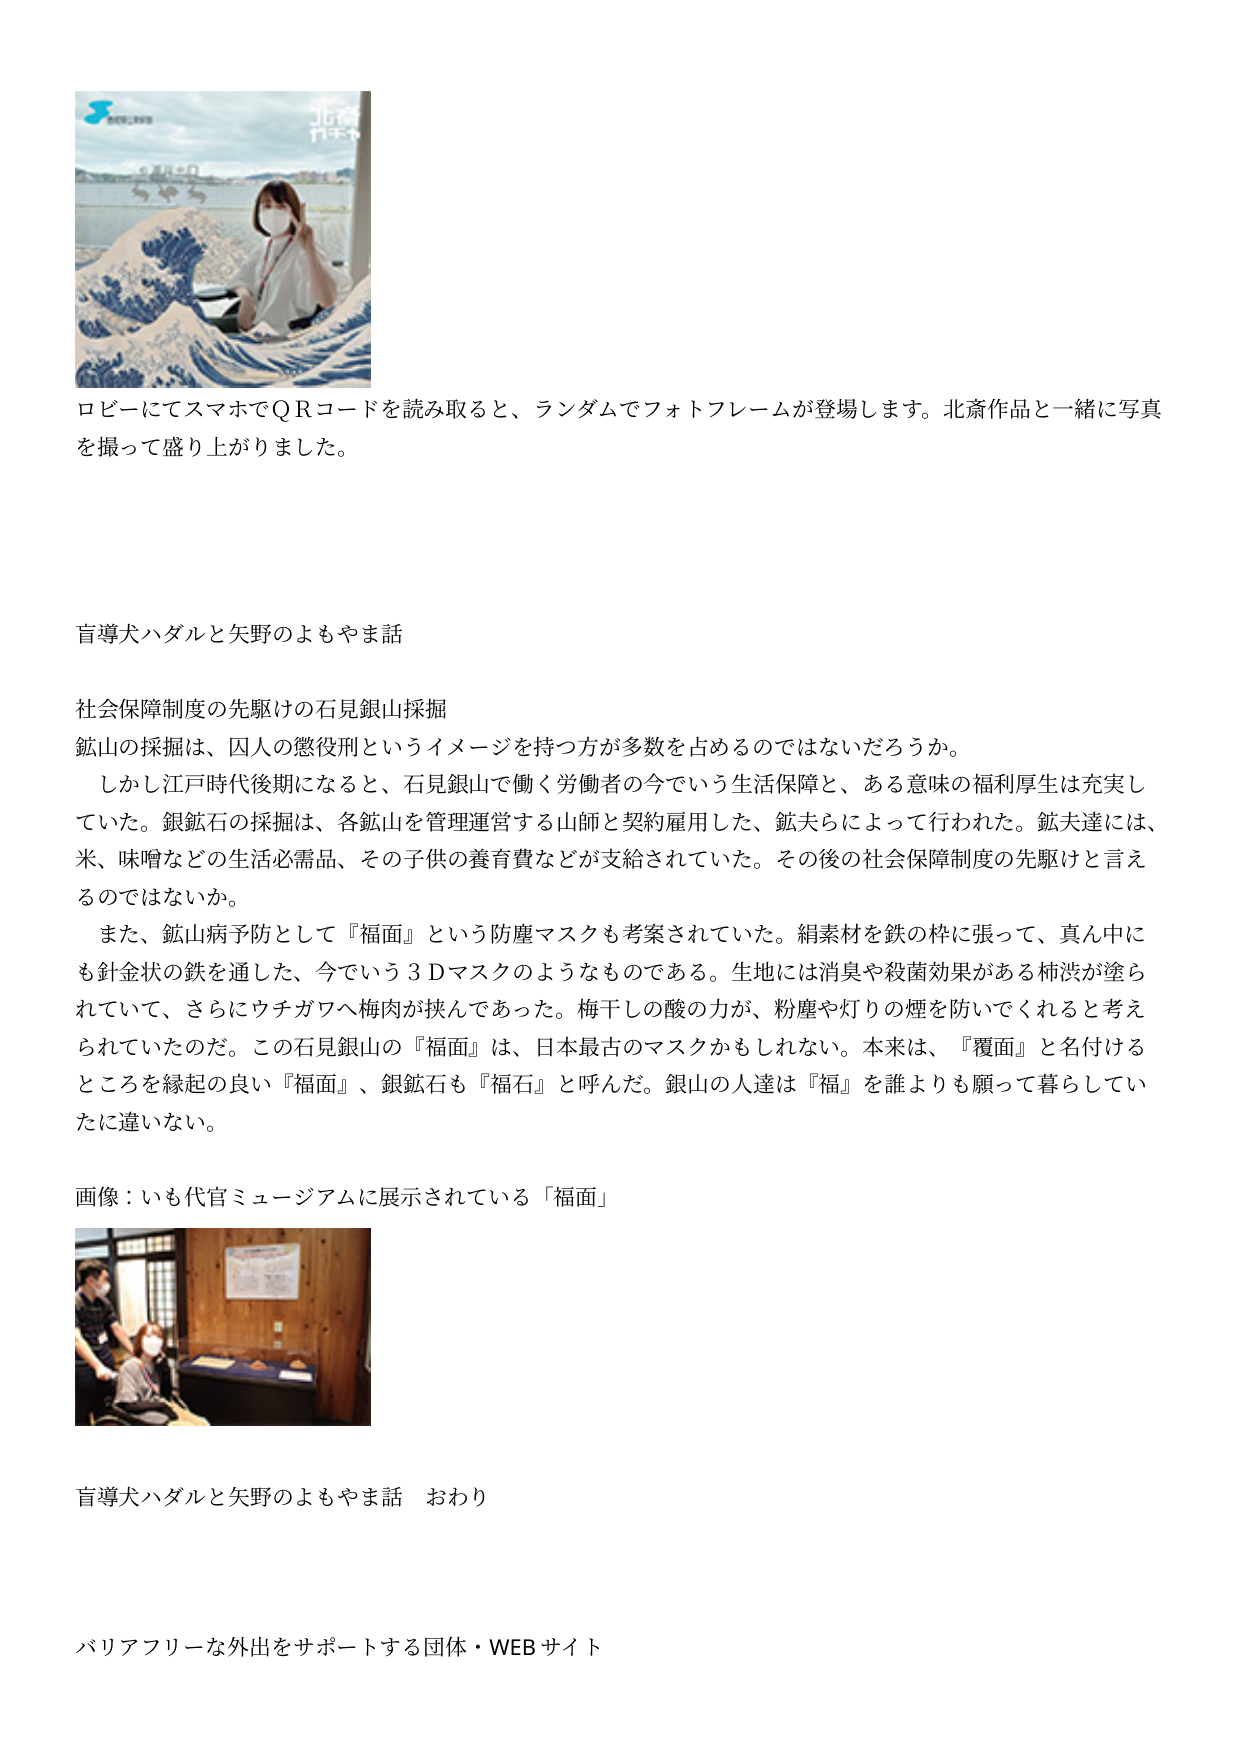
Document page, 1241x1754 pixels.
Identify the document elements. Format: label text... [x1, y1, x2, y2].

text 鉱山の採掘は、囚人の懲役刑というイメージを持つ方が多数を占めるのではないだろうか。 [75, 727, 1165, 764]
picture [75, 1228, 371, 1426]
text しかし江戸時代後期になると、石見銀山で働く労働者の今でいう生活保障と、ある意味の福利厚生は充実していた。銀鉱石の採掘は、各鉱山を管理運営する山師と契約雇用した、鉱夫らによって行われた。鉱夫達には、米、味噌などの生活必需品、その子供の養育費などが支給されていた。その後の社会保障制度の先駆けと言えるのではないか。 [75, 764, 1165, 914]
text 盲導犬ハダルと矢野のよもやま話 [75, 614, 1165, 652]
text バリアフリーな外出をサポートする団体・WEBサイト [75, 1627, 1165, 1664]
text ロビーにてスマホでＱＲコードを読み取ると、ランダムでフォトフレームが登場します。北斎作品と一緒に写真を撮って盛り上がりました。 [75, 389, 1165, 464]
text 社会保障制度の先駆けの石見銀山採掘 [75, 689, 1165, 727]
text 画像：いも代官ミュージアムに展示されている「福面」 [75, 1177, 1165, 1214]
text また、鉱山病予防として『福面』という防塵マスクも考案されていた。絹素材を鉄の枠に張って、真ん中にも針金状の鉄を通した、今でいう３Ｄマスクのようなものである。生地には消臭や殺菌効果がある柿渋が塗られていて、さらにウチガワへ梅肉が挟んであった。梅干しの酸の力が、粉塵や灯りの煙を防いでくれると考えられていたのだ。この石見銀山の『福面』は、日本最古のマスクかもしれない。本来は、『覆面』と名付けるところを縁起の良い『福面』、銀鉱石も『福石』と呼んだ。銀山の人達は『福』を誰よりも願って暮らしていたに違いない。 [75, 914, 1165, 1139]
text 盲導犬ハダルと矢野のよもやま話 おわり [75, 1477, 1165, 1514]
picture [75, 91, 371, 388]
